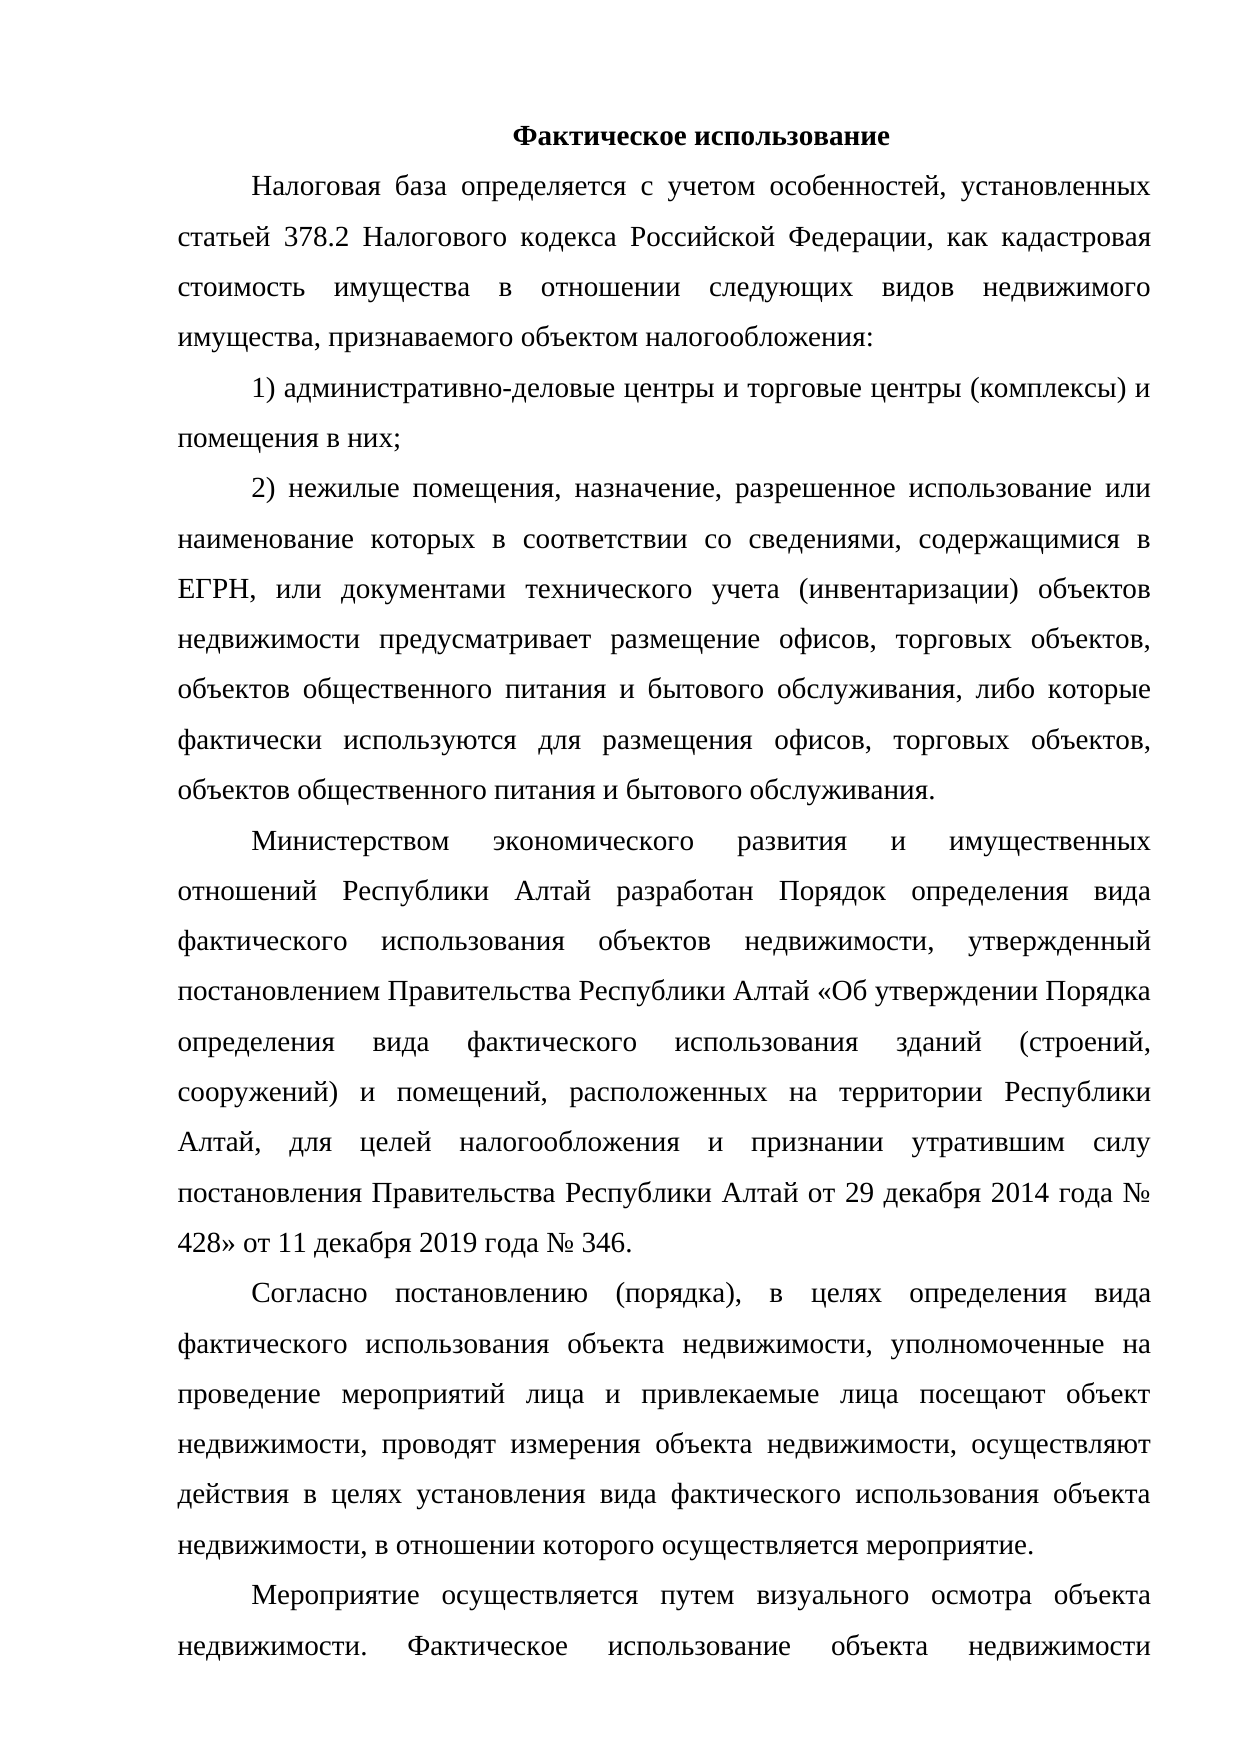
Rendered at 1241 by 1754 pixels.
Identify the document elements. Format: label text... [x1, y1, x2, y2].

text Налоговая база определяется с учетом особенностей, установленных статьей 378.2 Налогового кодекса Российской Федерации, как кадастровая стоимость имущества в отношении следующих видов недвижимого имущества, признаваемого объектом налогообложения: [177, 168, 1152, 353]
text Фактическое использование [177, 118, 1152, 152]
text 2) нежилые помещения, назначение, разрешенное использование или наименование которых в соответствии со сведениями, содержащимися в ЕГРН, или документами технического учета (инвентаризации) объектов недвижимости предусматривает размещение офисов, торговых объектов, объектов общественного питания и бытового обслуживания, либо которые фактически используются для размещения офисов, торговых объектов, объектов общественного питания и бытового обслуживания. [177, 470, 1152, 806]
text Министерством экономического развития и имущественных отношений Республики Алтай разработан Порядок определения вида фактического использования объектов недвижимости, утвержденный постановлением Правительства Республики Алтай «Об утверждении Порядка определения вида фактического использования зданий (строений, сооружений) и помещений, расположенных на территории Республики Алтай, для целей налогообложения и признании утратившим силу постановления Правительства Республики Алтай от 29 декабря 2014 года № 428» от 11 декабря 2019 года № 346. [177, 823, 1152, 1259]
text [177, 1577, 1152, 1661]
text 1) административно-деловые центры и торговые центры (комплексы) и помещения в них; [177, 370, 1152, 454]
text Согласно постановлению (порядка), в целях определения вида фактического использования объекта недвижимости, уполномоченные на проведение мероприятий лица и привлекаемые лица посещают объект недвижимости, проводят измерения объекта недвижимости, осуществляют действия в целях установления вида фактического использования объекта недвижимости, в отношении которого осуществляется мероприятие. [177, 1275, 1152, 1561]
